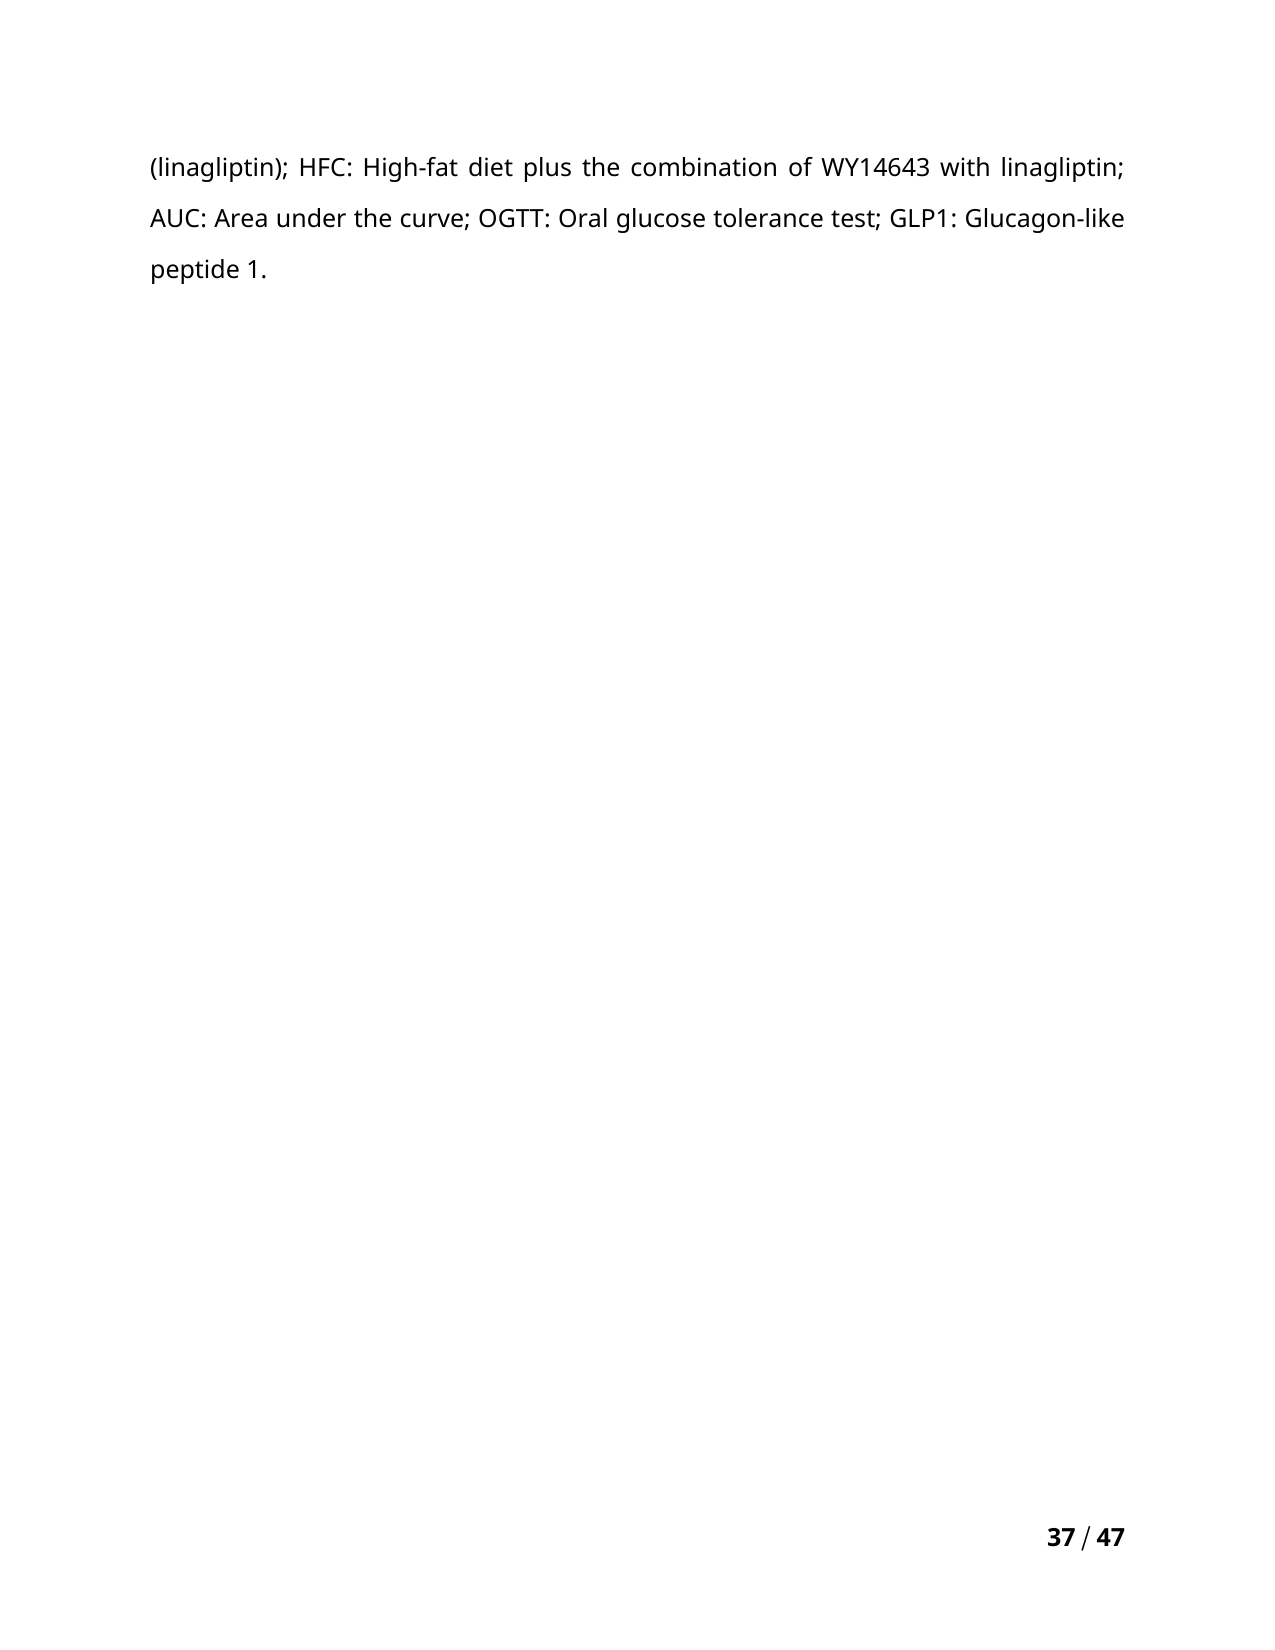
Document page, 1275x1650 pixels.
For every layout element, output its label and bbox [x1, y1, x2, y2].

text [150, 150, 1125, 286]
